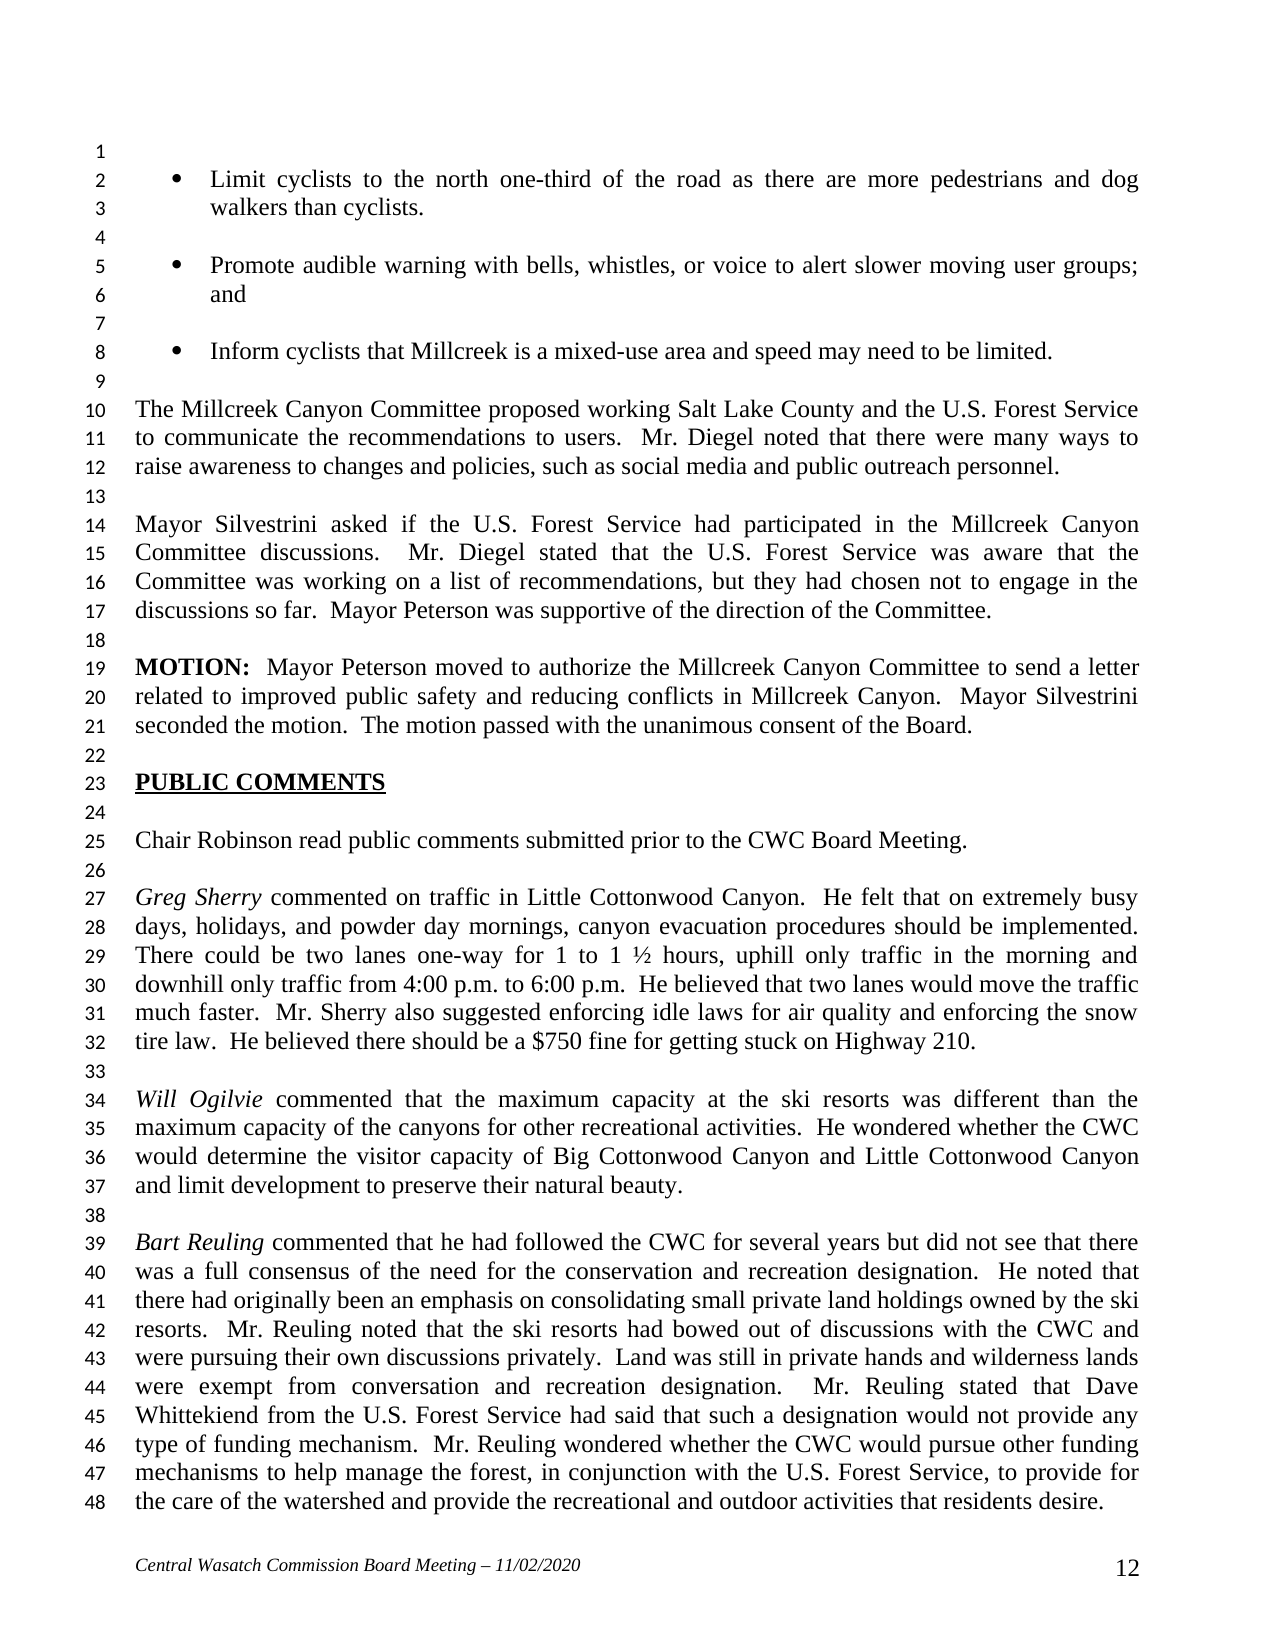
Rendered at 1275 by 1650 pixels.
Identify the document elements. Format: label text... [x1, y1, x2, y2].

list Inform cyclists that Millcreek is a mixed-use area and speed may need to be limited. [172, 336, 1140, 365]
text MOTION: Mayor Peterson moved to authorize the Millcreek Canyon Committee to send a letter related to improved public safety and reducing conflicts in Millcreek Canyon. Mayor Silvestrini seconded the motion. The motion passed with the unanimous consent of the Board. [135, 652, 1140, 739]
text PUBLIC COMMENTS [135, 767, 1140, 796]
text Mayor Silvestrini asked if the U.S. Forest Service had participated in the Millcreek Canyon Committee discussions. Mr. Diegel stated that the U.S. Forest Service was aware that the Committee was working on a list of recommendations, but they had chosen not to engage in the discussions so far. Mayor Peterson was supportive of the direction of the Committee. [135, 509, 1140, 624]
text The Millcreek Canyon Committee proposed working Salt Lake County and the U.S. Forest Service to communicate the recommendations to users. Mr. Diegel noted that there were many ways to raise awareness to changes and policies, such as social media and public outreach personnel. [135, 394, 1140, 480]
list Limit cyclists to the north one-third of the road as there are more pedestrians and dog walkers than cyclists. [172, 164, 1140, 221]
list Promote audible warning with bells, whistles, or voice to alert slower moving user groups; and [172, 250, 1140, 307]
text Bart Reuling commented that he had followed the CWC for several years but did not see that there was a full consensus of the need for the conservation and recreation designation. He noted that there had originally been an emphasis on consolidating small private land holdings owned by the ski resorts. Mr. Reuling noted that the ski resorts had bowed out of discussions with the CWC and were pursuing their own discussions privately. Land was still in private hands and wilderness lands were exempt from conversation and recreation designation. Mr. Reuling stated that Dave Whittekiend from the U.S. Forest Service had said that such a designation would not provide any type of funding mechanism. Mr. Reuling wondered whether the CWC would pursue other funding mechanisms to help manage the forest, in conjunction with the U.S. Forest Service, to provide for the care of the watershed and provide the recreational and outdoor activities that residents desire. [135, 1227, 1140, 1515]
text Will Ogilvie commented that the maximum capacity at the ski resorts was different than the maximum capacity of the canyons for other recreational activities. He wondered whether the CWC would determine the visitor capacity of Big Cottonwood Canyon and Little Cottonwood Canyon and limit development to preserve their natural beauty. [135, 1084, 1140, 1199]
text Chair Robinson read public comments submitted prior to the CWC Board Meeting. [135, 825, 1140, 854]
text Greg Sherry commented on traffic in Little Cottonwood Canyon. He felt that on extremely busy days, holidays, and powder day mornings, canyon evacuation procedures should be implemented. There could be two lanes one-way for 1 to 1 ½ hours, uphill only traffic in the morning and downhill only traffic from 4:00 p.m. to 6:00 p.m. He believed that two lanes would move the traffic much faster. Mr. Sherry also suggested enforcing idle laws for air quality and enforcing the snow tire law. He believed there should be a $750 fine for getting stuck on Highway 210. [135, 882, 1140, 1055]
